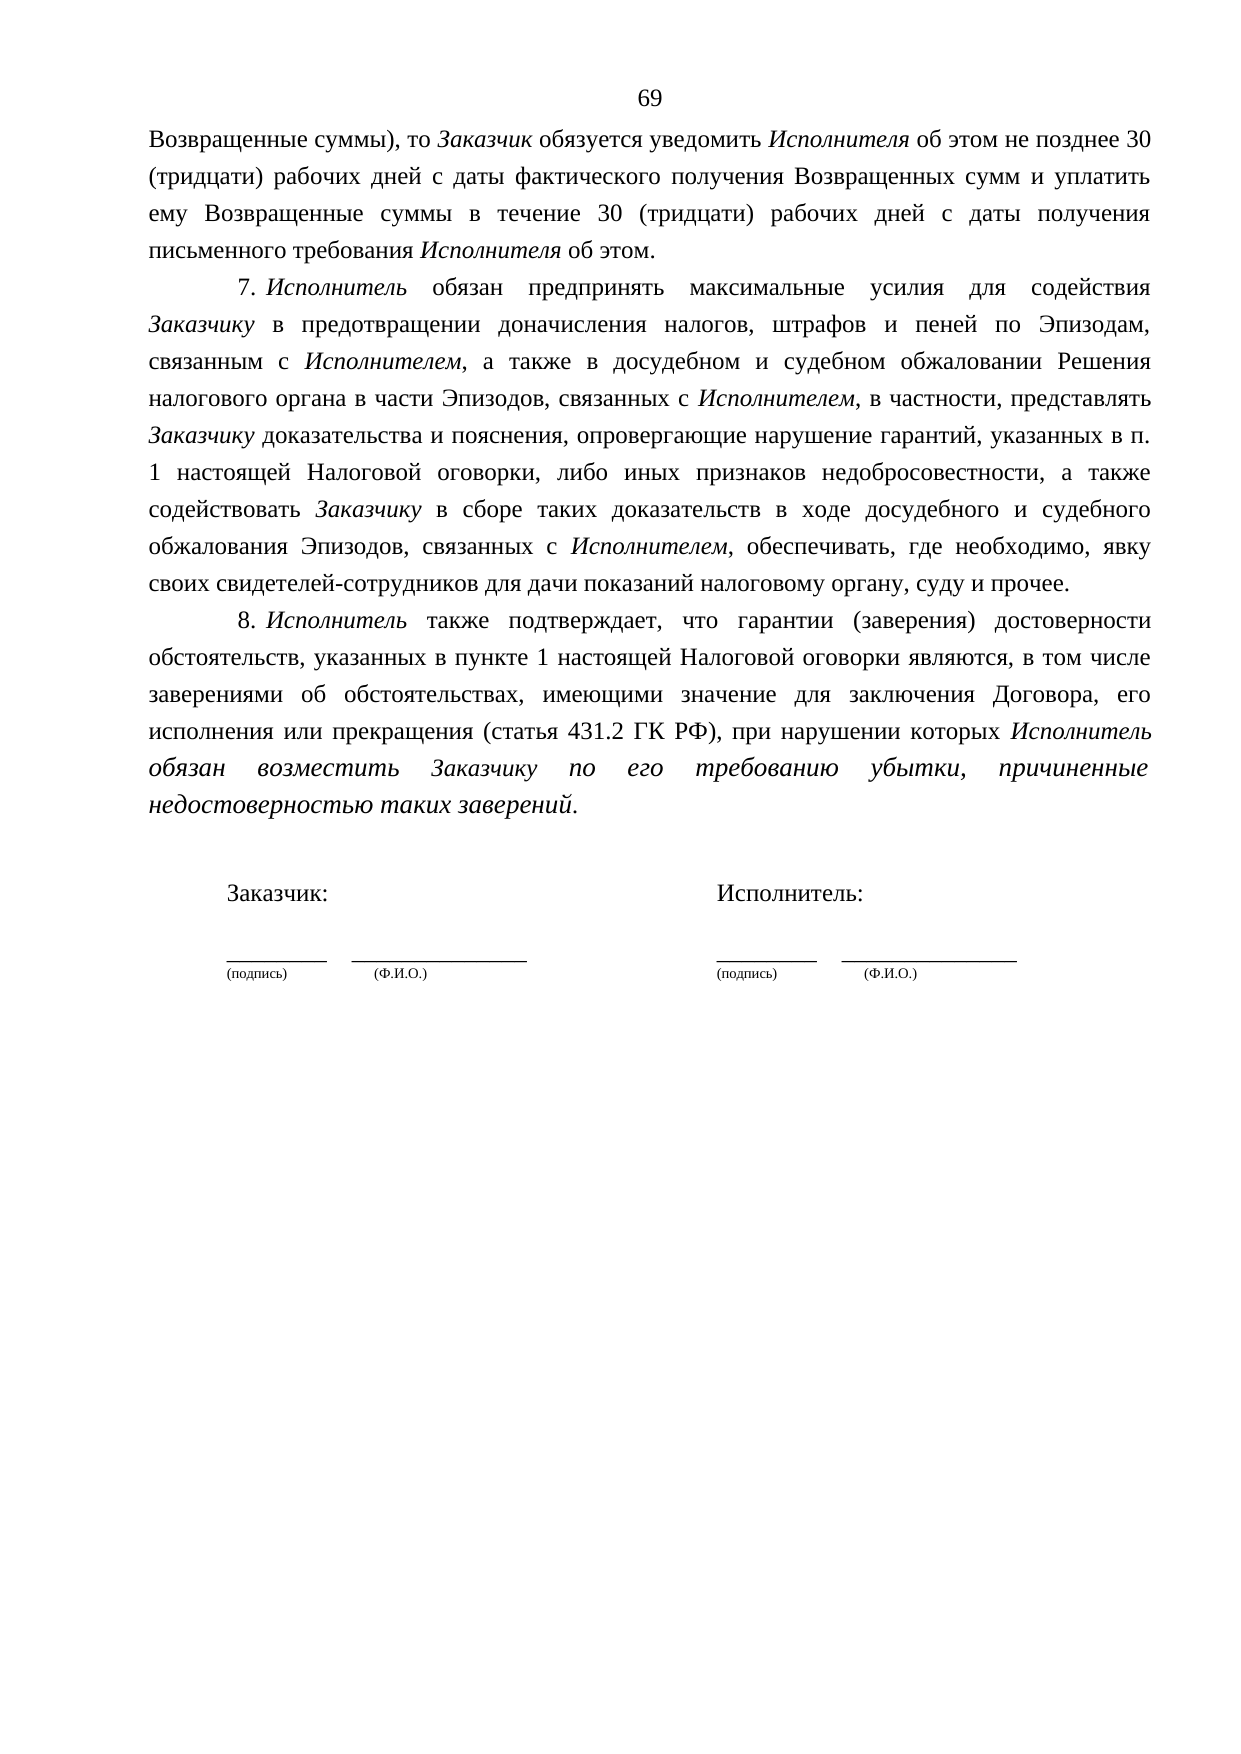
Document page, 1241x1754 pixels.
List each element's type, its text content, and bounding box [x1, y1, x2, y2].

table_header Заказчик: ________ ______________ (подпись) (Ф.И.О.) [171, 878, 661, 1019]
text 7. Исполнитель обязан предпринять максимальные усилия для содействия Заказчику в предотвращении доначисления налогов, штрафов и пеней по Эпизодам, связанным с Исполнителем, а также в досудебном и судебном обжаловании Решения налогового органа в части Эпизодов, связанных с Исполнителем, в частности, представлять Заказчику доказательства и пояснения, опровергающие нарушение гарантий, указанных в п. 1 настоящей Налоговой оговорки, либо иных признаков недобросовестности, а также содействовать Заказчику в сборе таких доказательств в ходе досудебного и судебного обжалования Эпизодов, связанных с Исполнителем, обеспечивать, где необходимо, явку своих свидетелей-сотрудников для дачи показаний налоговому органу, суду и прочее. [148, 266, 1152, 599]
table_header Исполнитель: ________ ______________ (подпись) (Ф.И.О.) [661, 878, 1092, 1019]
text 8. Исполнитель также подтверждает, что гарантии (заверения) достоверности обстоятельств, указанных в пункте 1 настоящей Налоговой оговорки являются, в том числе заверениями об обстоятельствах, имеющими значение для заключения Договора, его исполнения или прекращения (статья 431.2 ГК РФ), при нарушении которых Исполнитель обязан возместить Заказчику по его требованию убытки, причиненные недостоверностью таких заверений. [148, 599, 1152, 821]
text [148, 118, 1152, 266]
